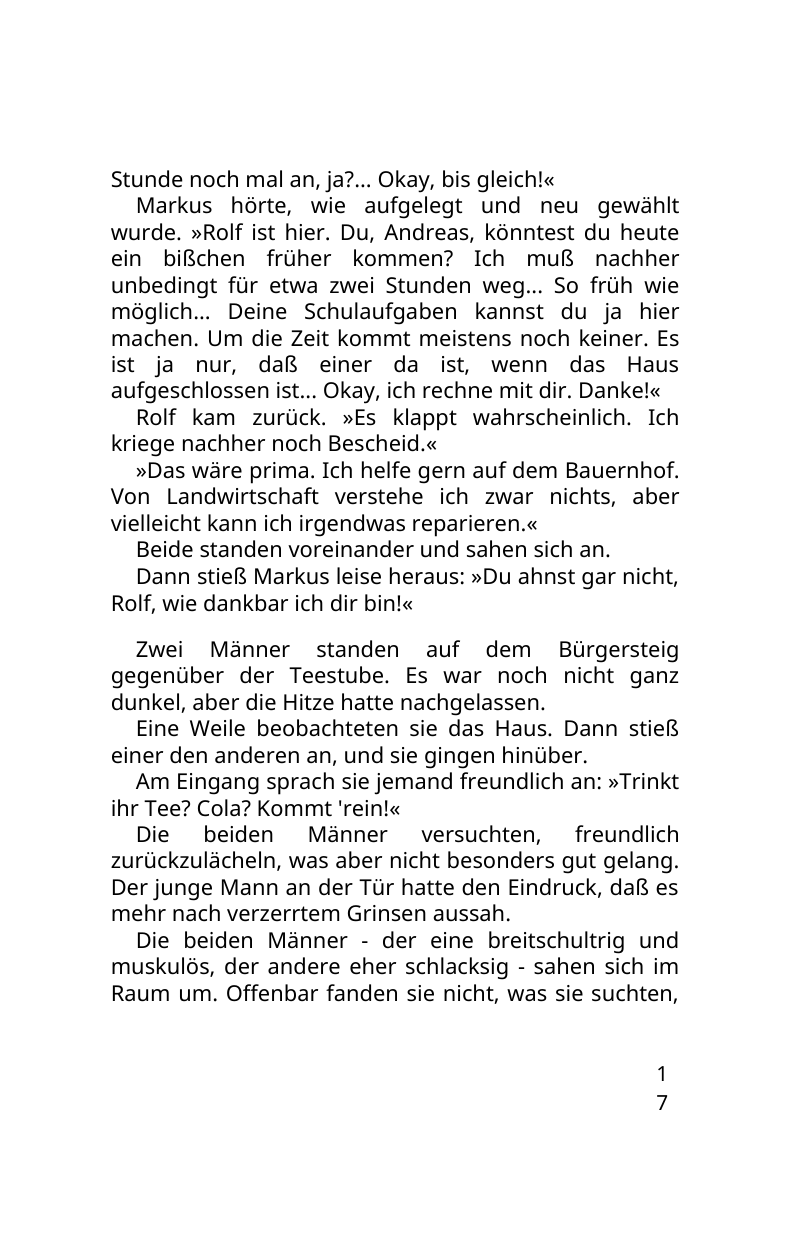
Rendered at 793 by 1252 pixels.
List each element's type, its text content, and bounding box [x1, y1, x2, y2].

text »Das wäre prima. Ich helfe gern auf dem Bauernhof. Von Landwirtschaft verstehe ich zwar nichts, aber vielleicht kann ich irgendwas reparieren.« [111, 457, 680, 537]
text Rolf kam zurück. »Es klappt wahrscheinlich. Ich kriege nachher noch Bescheid.« [111, 404, 680, 457]
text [111, 927, 680, 1007]
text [111, 166, 680, 193]
text Die beiden Männer versuchten, freundlich zurückzulächeln, was aber nicht besonders gut gelang. Der junge Mann an der Tür hatte den Eindruck, daß es mehr nach verzerrtem Grinsen aussah. [111, 821, 680, 927]
text Markus hörte, wie aufgelegt und neu gewählt wurde. »Rolf ist hier. Du, Andreas, könntest du heute ein bißchen früher kommen? Ich muß nachher unbedingt für etwa zwei Stunden weg... So früh wie möglich... Deine Schulaufgaben kannst du ja hier machen. Um die Zeit kommt meistens noch keiner. Es ist ja nur, daß einer da ist, wenn das Haus aufgeschlossen ist... Okay, ich rechne mit dir. Danke!« [111, 193, 680, 404]
text Eine Weile beobachteten sie das Haus. Dann stieß einer den anderen an, und sie gingen hinüber. [111, 716, 680, 768]
text Dann stieß Markus leise heraus: »Du ahnst gar nicht, Rolf, wie dankbar ich dir bin!« [111, 563, 680, 617]
text Zwei Männer standen auf dem Bürgersteig gegenüber der Teestube. Es war noch nicht ganz dunkel, aber die Hitze hatte nachgelassen. [111, 636, 680, 716]
text Beide standen voreinander und sahen sich an. [111, 537, 680, 563]
text Am Eingang sprach sie jemand freundlich an: »Trinkt ihr Tee? Cola? Kommt 'rein!« [111, 768, 680, 821]
